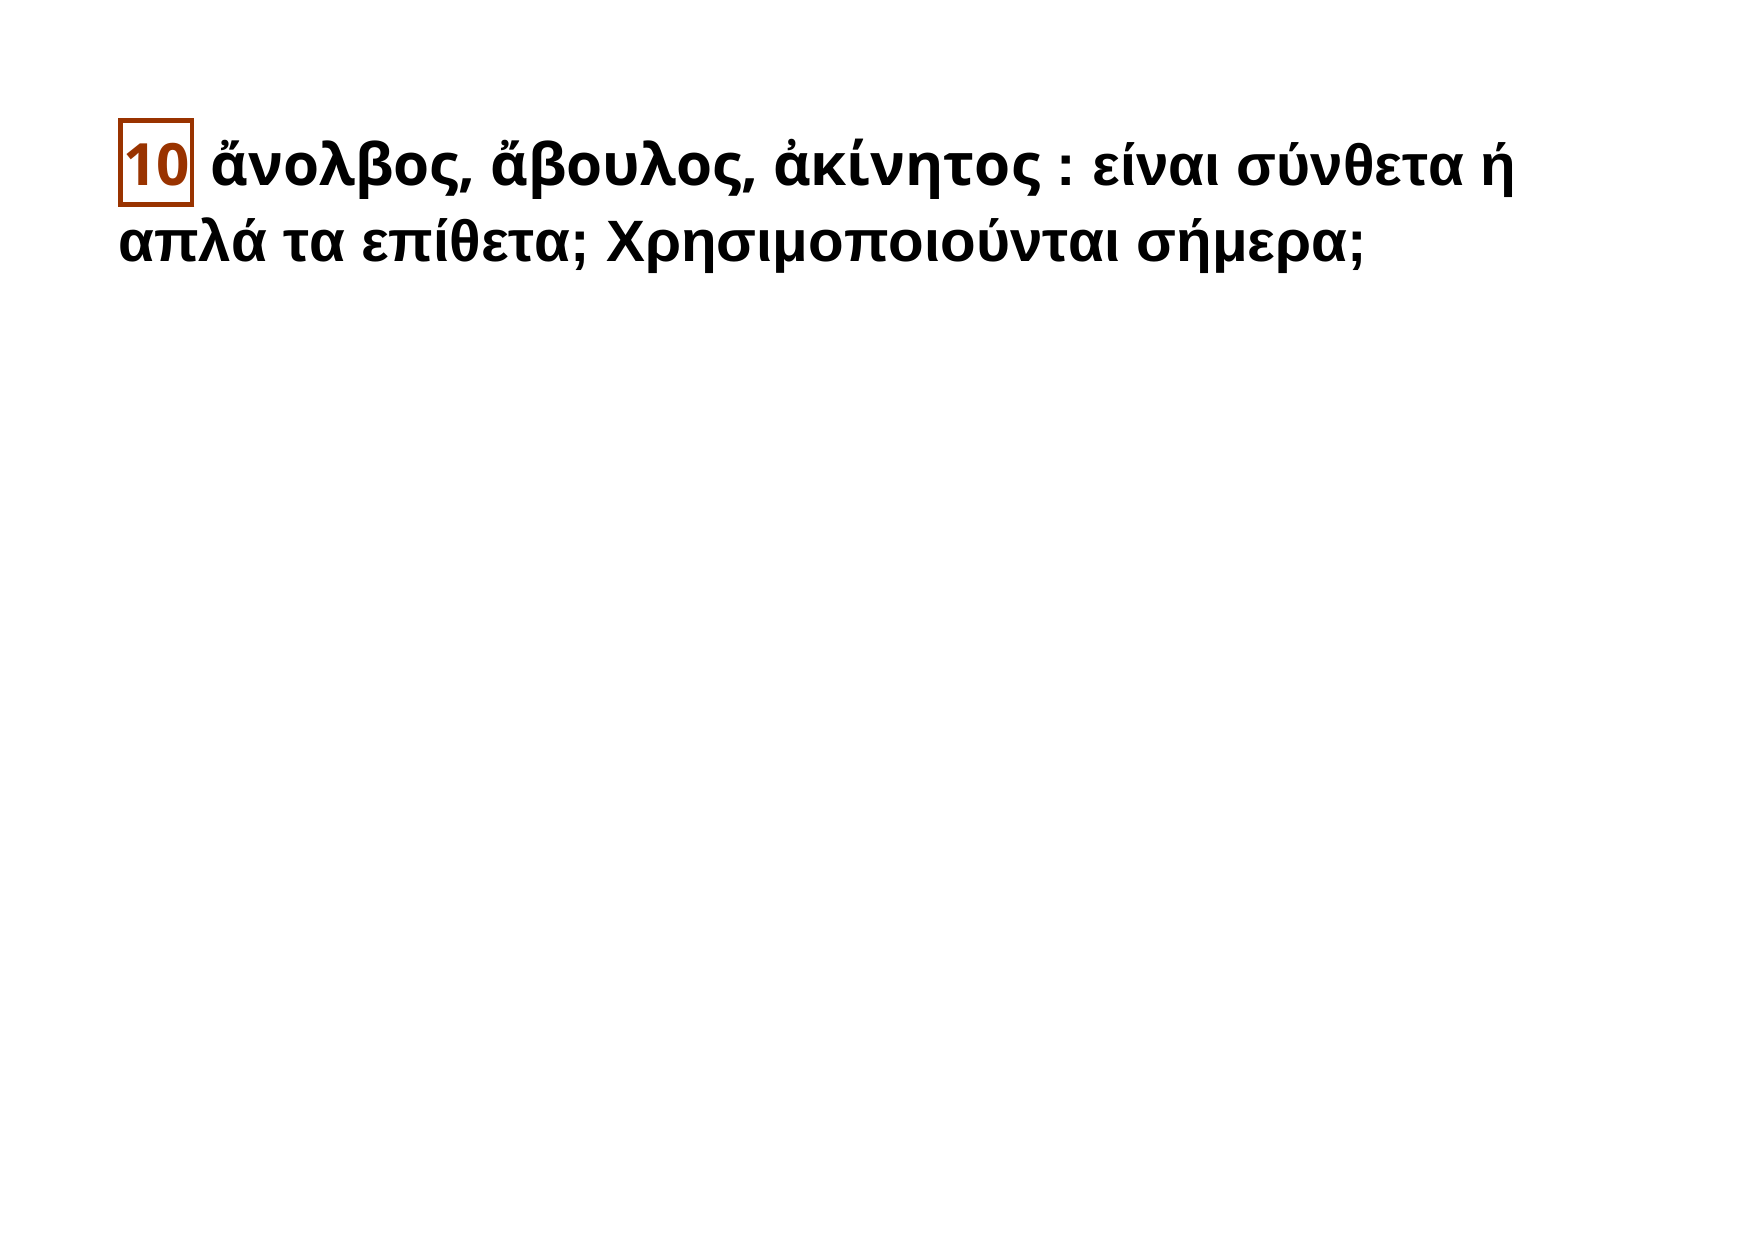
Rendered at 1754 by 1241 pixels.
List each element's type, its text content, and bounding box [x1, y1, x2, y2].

text 10 ἄνολβος, ἄβουλος, ἀκίνητος : είναι σύνθετα ή απλά τα επίθετα; Χρησιμοποιούνται σήμερα; [118, 118, 1636, 274]
